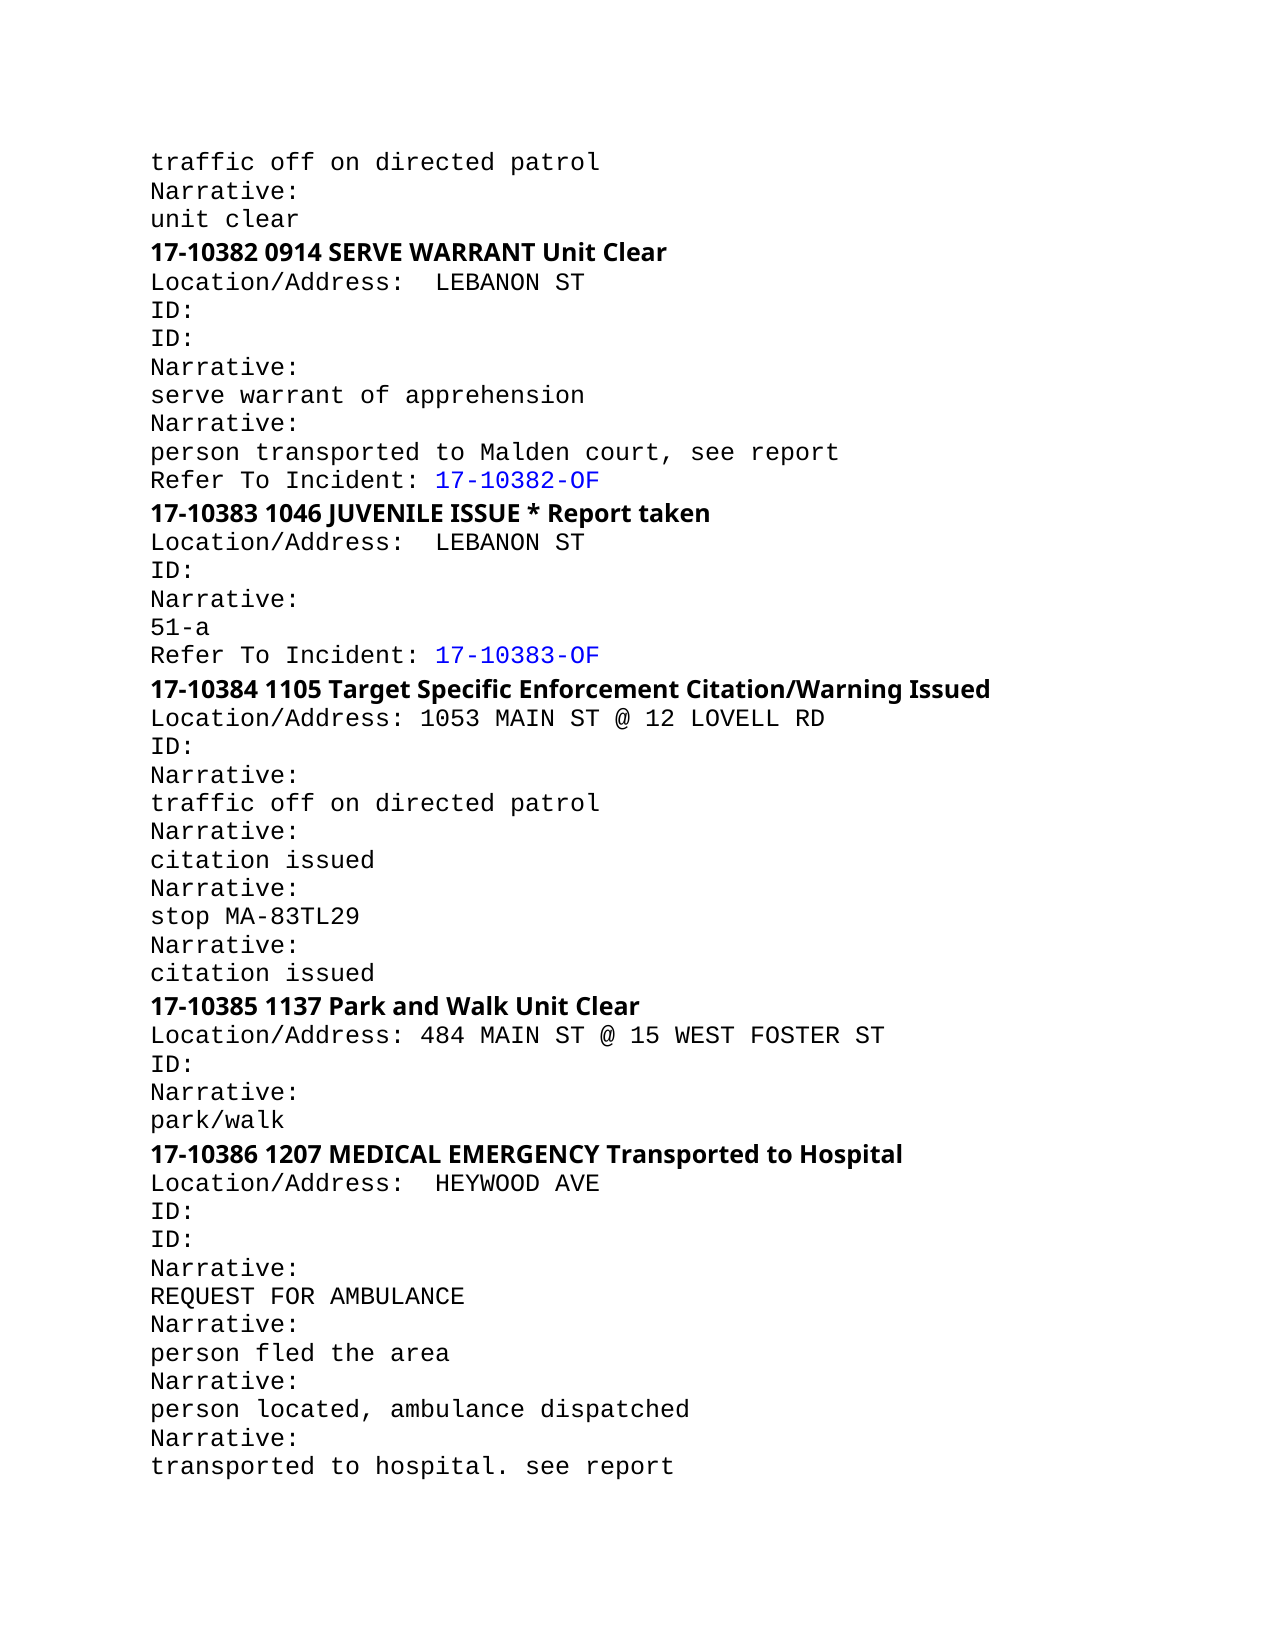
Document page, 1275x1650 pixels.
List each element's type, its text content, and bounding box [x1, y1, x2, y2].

text Narrative: [150, 762, 1125, 791]
text Narrative: [150, 1425, 1125, 1454]
text 17-10385 1137 Park and Walk Unit Clear [150, 989, 1125, 1023]
text Narrative: [150, 1255, 1125, 1284]
text Location/Address: 484 MAIN ST @ 15 WEST FOSTER ST [150, 1023, 1125, 1051]
text Location/Address: LEBANON ST [150, 269, 1125, 297]
text ID: [150, 734, 1125, 762]
text Location/Address: LEBANON ST [150, 530, 1125, 558]
text Location/Address: HEYWOOD AVE [150, 1170, 1125, 1199]
text Location/Address: 1053 MAIN ST @ 12 LOVELL RD [150, 706, 1125, 734]
text unit clear [150, 207, 1125, 235]
text Refer To Incident: 17-10383-OF [150, 643, 1125, 671]
text Narrative: [150, 876, 1125, 904]
text transported to hospital. see report [150, 1454, 1125, 1482]
text park/walk [150, 1108, 1125, 1136]
text 17-10384 1105 Target Specific Enforcement Citation/Warning Issued [150, 671, 1125, 706]
text 51-a [150, 615, 1125, 643]
text 17-10386 1207 MEDICAL EMERGENCY Transported to Hospital [150, 1136, 1125, 1170]
text person transported to Malden court, see report [150, 439, 1125, 467]
text Narrative: [150, 411, 1125, 439]
text Narrative: [150, 586, 1125, 615]
text 17-10383 1046 JUVENILE ISSUE * Report taken [150, 496, 1125, 530]
text Narrative: [150, 1369, 1125, 1397]
text Narrative: [150, 354, 1125, 382]
text Narrative: [150, 1312, 1125, 1340]
text serve warrant of apprehension [150, 382, 1125, 411]
text ID: [150, 558, 1125, 586]
text Refer To Incident: 17-10382-OF [150, 467, 1125, 496]
text ID: [150, 1051, 1125, 1079]
text traffic off on directed patrol [150, 150, 1125, 178]
text ID: [150, 1227, 1125, 1255]
text ID: [150, 297, 1125, 326]
text 17-10382 0914 SERVE WARRANT Unit Clear [150, 235, 1125, 269]
text Narrative: [150, 819, 1125, 847]
text citation issued [150, 847, 1125, 876]
text person fled the area [150, 1340, 1125, 1369]
text ID: [150, 326, 1125, 354]
text REQUEST FOR AMBULANCE [150, 1284, 1125, 1312]
text Narrative: [150, 932, 1125, 961]
text Narrative: [150, 1079, 1125, 1108]
text ID: [150, 1199, 1125, 1227]
text stop MA-83TL29 [150, 904, 1125, 932]
text Narrative: [150, 178, 1125, 207]
text citation issued [150, 961, 1125, 989]
text person located, ambulance dispatched [150, 1397, 1125, 1425]
text traffic off on directed patrol [150, 791, 1125, 819]
